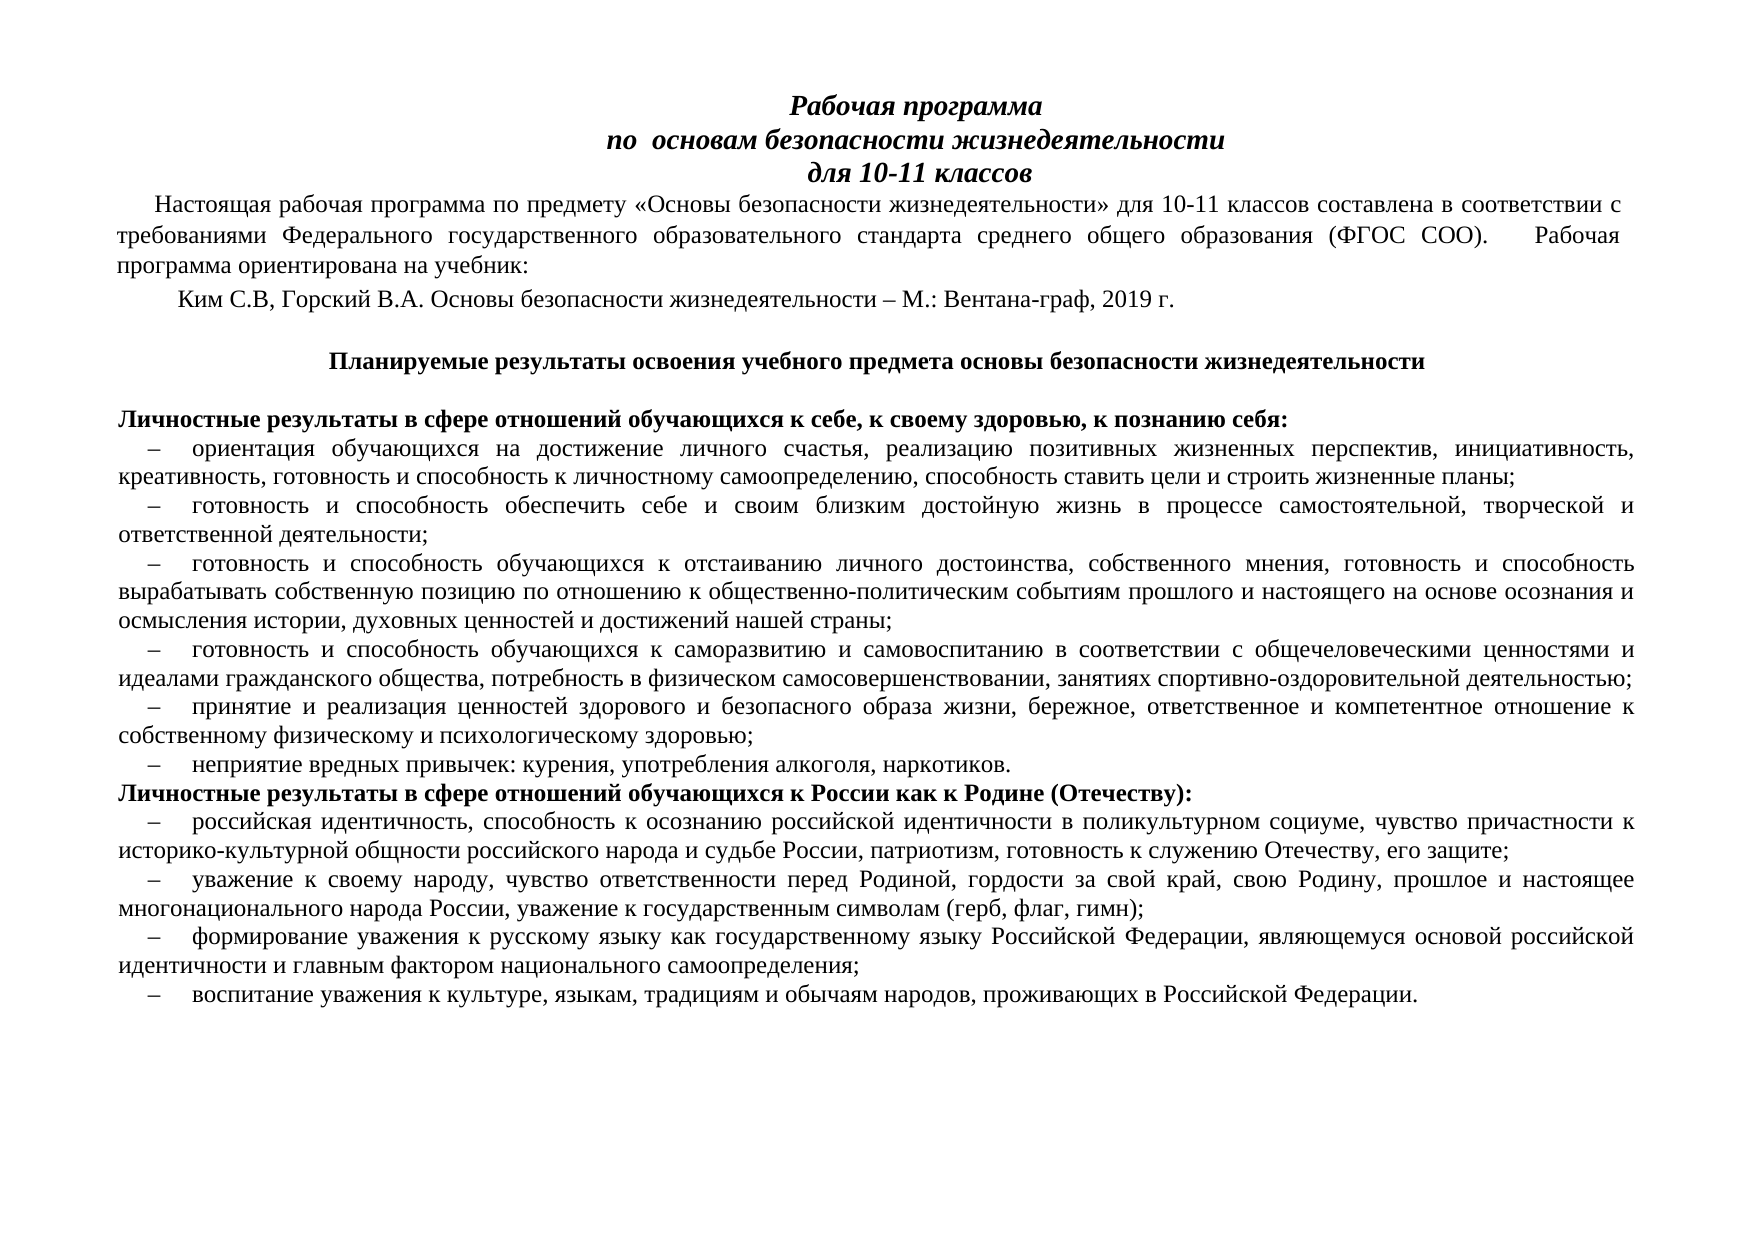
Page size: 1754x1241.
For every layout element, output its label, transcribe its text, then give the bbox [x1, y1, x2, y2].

text Настоящая рабочая программа по предмету «Основы безопасности жизнедеятельности» для 10-11 классов составлена в соответствии с требованиями Федерального государственного образовательного стандарта среднего общего образования (ФГОС СОО). Рабочая программа ориентирована на учебник: [117, 189, 1621, 279]
text российская идентичность, способность к осознанию российской идентичности в поликультурном социуме, чувство причастности к историко-культурной общности российского народа и судьбе России, патриотизм, готовность к служению Отечеству, его защите; [118, 806, 1636, 864]
text готовность и способность обучающихся к отстаиванию личного достоинства, собственного мнения, готовность и способность вырабатывать собственную позицию по отношению к общественно-политическим событиям прошлого и настоящего на основе осознания и осмысления истории, духовных ценностей и достижений нашей страны; [118, 548, 1636, 634]
text готовность и способность обучающихся к саморазвитию и самовоспитанию в соответствии с общечеловеческими ценностями и идеалами гражданского общества, потребность в физическом самосовершенствовании, занятиях спортивно-оздоровительной деятельностью; [118, 634, 1636, 691]
text Ким С.В, Горский В.А. Основы безопасности жизнедеятельности – М.: Вентана-граф, 2019 г. [118, 284, 1636, 313]
text неприятие вредных привычек: курения, употребления алкоголя, наркотиков. [118, 749, 1636, 778]
text Планируемые результаты освоения учебного предмета основы безопасности жизнедеятельности [118, 346, 1636, 375]
list по основам безопасности жизнедеятельности [193, 122, 1639, 156]
text Личностные результаты в сфере отношений обучающихся к России как к Родине (Отечеству): [118, 778, 1636, 806]
text Личностные результаты в сфере отношений обучающихся к себе, к своему здоровью, к познанию себя: [118, 404, 1636, 433]
text формирование уважения к русскому языку как государственному языку Российской Федерации, являющемуся основой российской идентичности и главным фактором национального самоопределения; [118, 921, 1636, 979]
text воспитание уважения к культуре, языкам, традициям и обычаям народов, проживающих в Российской Федерации. [118, 979, 1636, 1008]
list Рабочая программа [193, 88, 1639, 122]
text уважение к своему народу, чувство ответственности перед Родиной, гордости за свой край, свою Родину, прошлое и настоящее многонационального народа России, уважение к государственным символам (герб, флаг, гимн); [118, 864, 1636, 921]
list для 10-11 классов [193, 156, 1639, 189]
text готовность и способность обеспечить себе и своим близким достойную жизнь в процессе самостоятельной, творческой и ответственной деятельности; [118, 490, 1636, 548]
text принятие и реализация ценностей здорового и безопасного образа жизни, бережное, ответственное и компетентное отношение к собственному физическому и психологическому здоровью; [118, 691, 1636, 749]
text ориентация обучающихся на достижение личного счастья, реализацию позитивных жизненных перспектив, инициативность, креативность, готовность и способность к личностному самоопределению, способность ставить цели и строить жизненные планы; [118, 433, 1636, 490]
